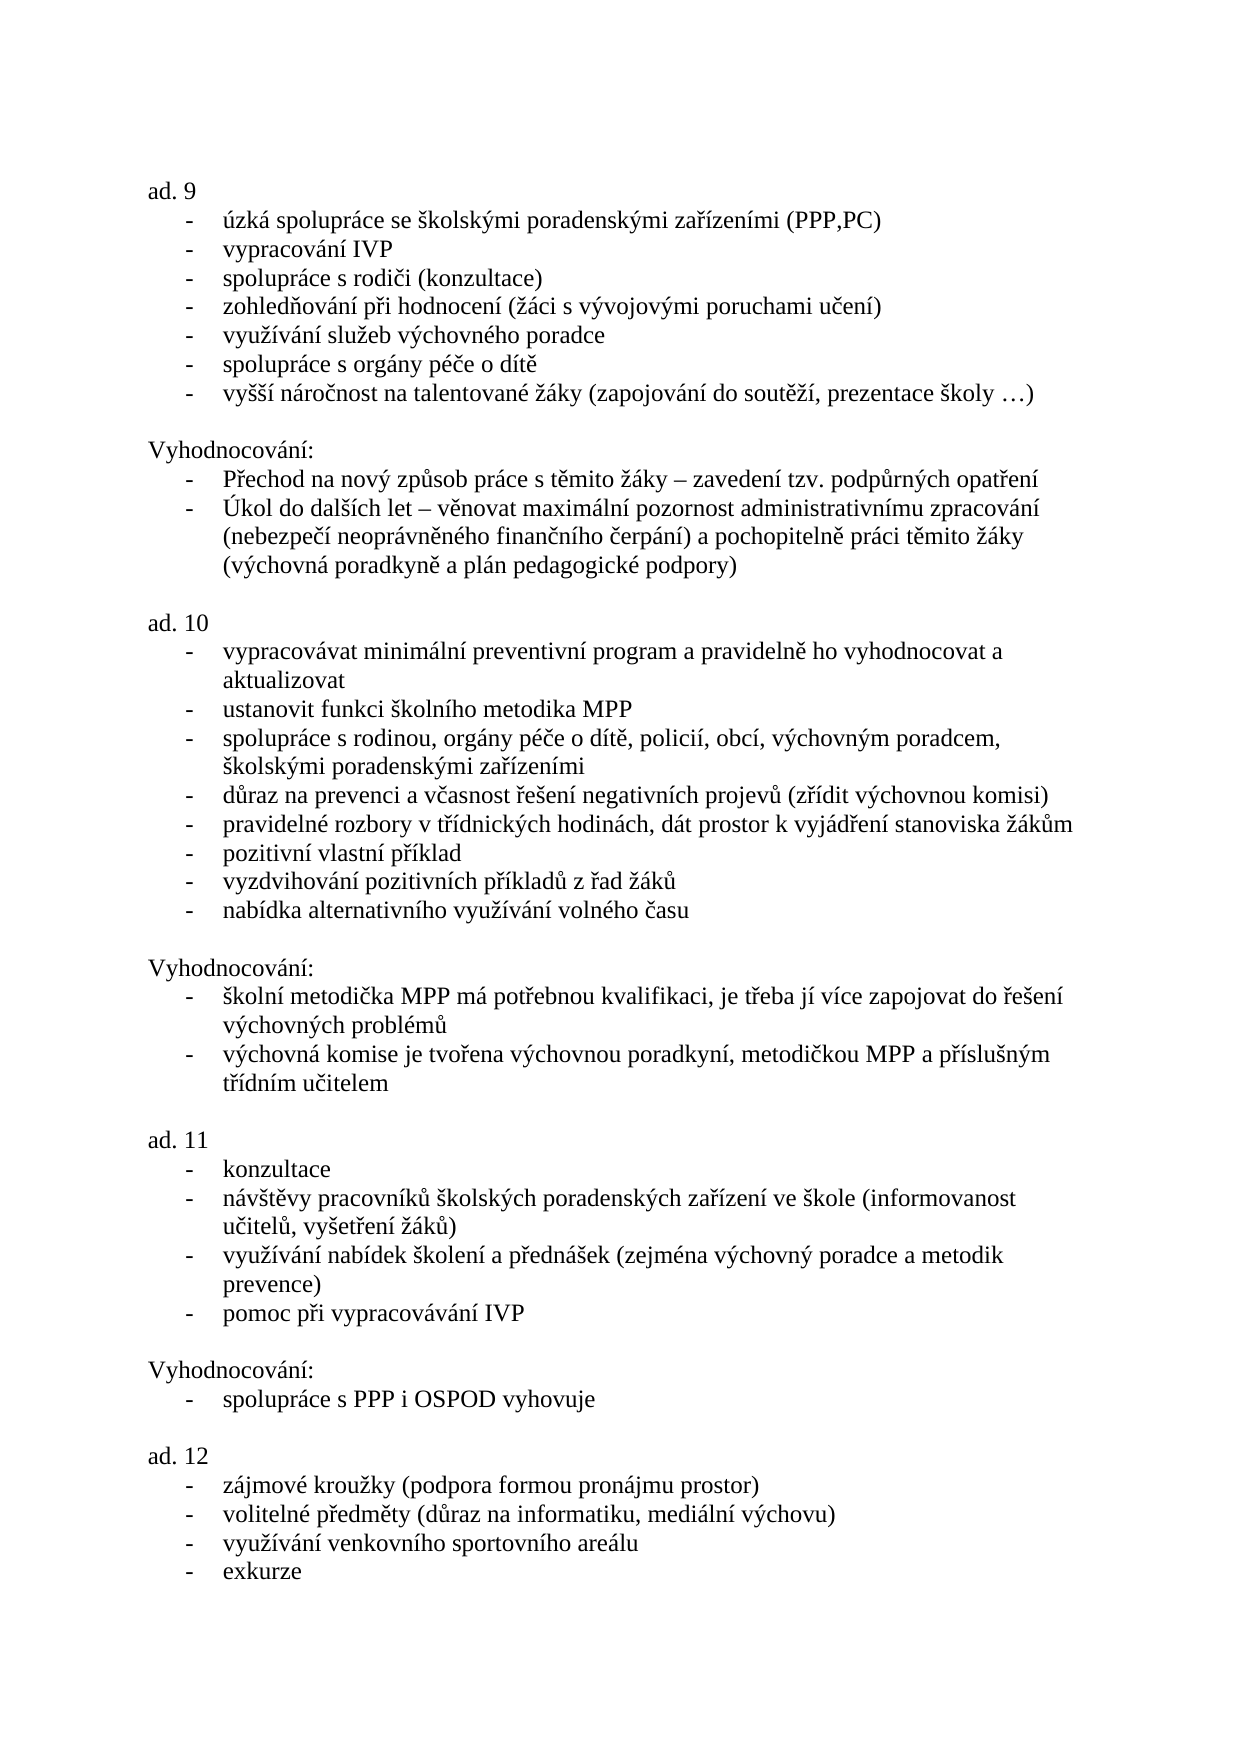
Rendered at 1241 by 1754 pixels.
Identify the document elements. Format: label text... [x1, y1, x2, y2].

list ustanovit funkci školního metodika MPP [185, 694, 1093, 723]
list výchovná komise je tvořena výchovnou poradkyní, metodičkou MPP a příslušným třídním učitelem [185, 1039, 1093, 1096]
list zohledňování při hodnocení (žáci s vývojovými poruchami učení) [185, 291, 1093, 320]
list spolupráce s orgány péče o dítě [185, 349, 1093, 378]
text ad. 10 [148, 608, 1093, 636]
list spolupráce s PPP i OSPOD vyhovuje [185, 1384, 1093, 1413]
list důraz na prevenci a včasnost řešení negativních projevů (zřídit výchovnou komisi) [185, 780, 1093, 809]
list spolupráce s rodiči (konzultace) [185, 263, 1093, 291]
list vyzdvihování pozitivních příkladů z řad žáků [185, 866, 1093, 895]
list školní metodička MPP má potřebnou kvalifikaci, je třeba jí více zapojovat do řešení výchovných problémů [185, 981, 1093, 1039]
list vypracování IVP [185, 234, 1093, 263]
list Úkol do dalších let – věnovat maximální pozornost administrativnímu zpracování (nebezpečí neoprávněného finančního čerpání) a pochopitelně práci těmito žáky (výchovná poradkyně a plán pedagogické podpory) [185, 493, 1093, 579]
list úzká spolupráce se školskými poradenskými zařízeními (PPP,PC) [185, 205, 1093, 234]
list pomoc při vypracovávání IVP [185, 1298, 1093, 1326]
list Přechod na nový způsob práce s těmito žáky – zavedení tzv. podpůrných opatření [185, 464, 1093, 493]
text Vyhodnocování: [148, 435, 1093, 464]
text ad. 12 [148, 1441, 1093, 1470]
list nabídka alternativního využívání volného času [185, 895, 1093, 924]
list využívání služeb výchovného poradce [185, 320, 1093, 349]
list pozitivní vlastní příklad [185, 838, 1093, 866]
list konzultace [185, 1154, 1093, 1183]
list spolupráce s rodinou, orgány péče o dítě, policií, obcí, výchovným poradcem, školskými poradenskými zařízeními [185, 723, 1093, 780]
list volitelné předměty (důraz na informatiku, mediální výchovu) [185, 1499, 1093, 1528]
list zájmové kroužky (podpora formou pronájmu prostor) [185, 1470, 1093, 1499]
list exkurze [185, 1556, 1093, 1585]
list vypracovávat minimální preventivní program a pravidelně ho vyhodnocovat a aktualizovat [185, 636, 1093, 694]
list návštěvy pracovníků školských poradenských zařízení ve škole (informovanost učitelů, vyšetření žáků) [185, 1183, 1093, 1240]
text ad. 11 [148, 1125, 1093, 1154]
text ad. 9 [148, 176, 1093, 205]
list vyšší náročnost na talentované žáky (zapojování do soutěží, prezentace školy …) [185, 378, 1093, 406]
list využívání venkovního sportovního areálu [185, 1528, 1093, 1556]
text Vyhodnocování: [148, 1355, 1093, 1384]
text Vyhodnocování: [148, 953, 1093, 981]
list pravidelné rozbory v třídnických hodinách, dát prostor k vyjádření stanoviska žákům [185, 809, 1093, 838]
list využívání nabídek školení a přednášek (zejména výchovný poradce a metodik prevence) [185, 1240, 1093, 1298]
